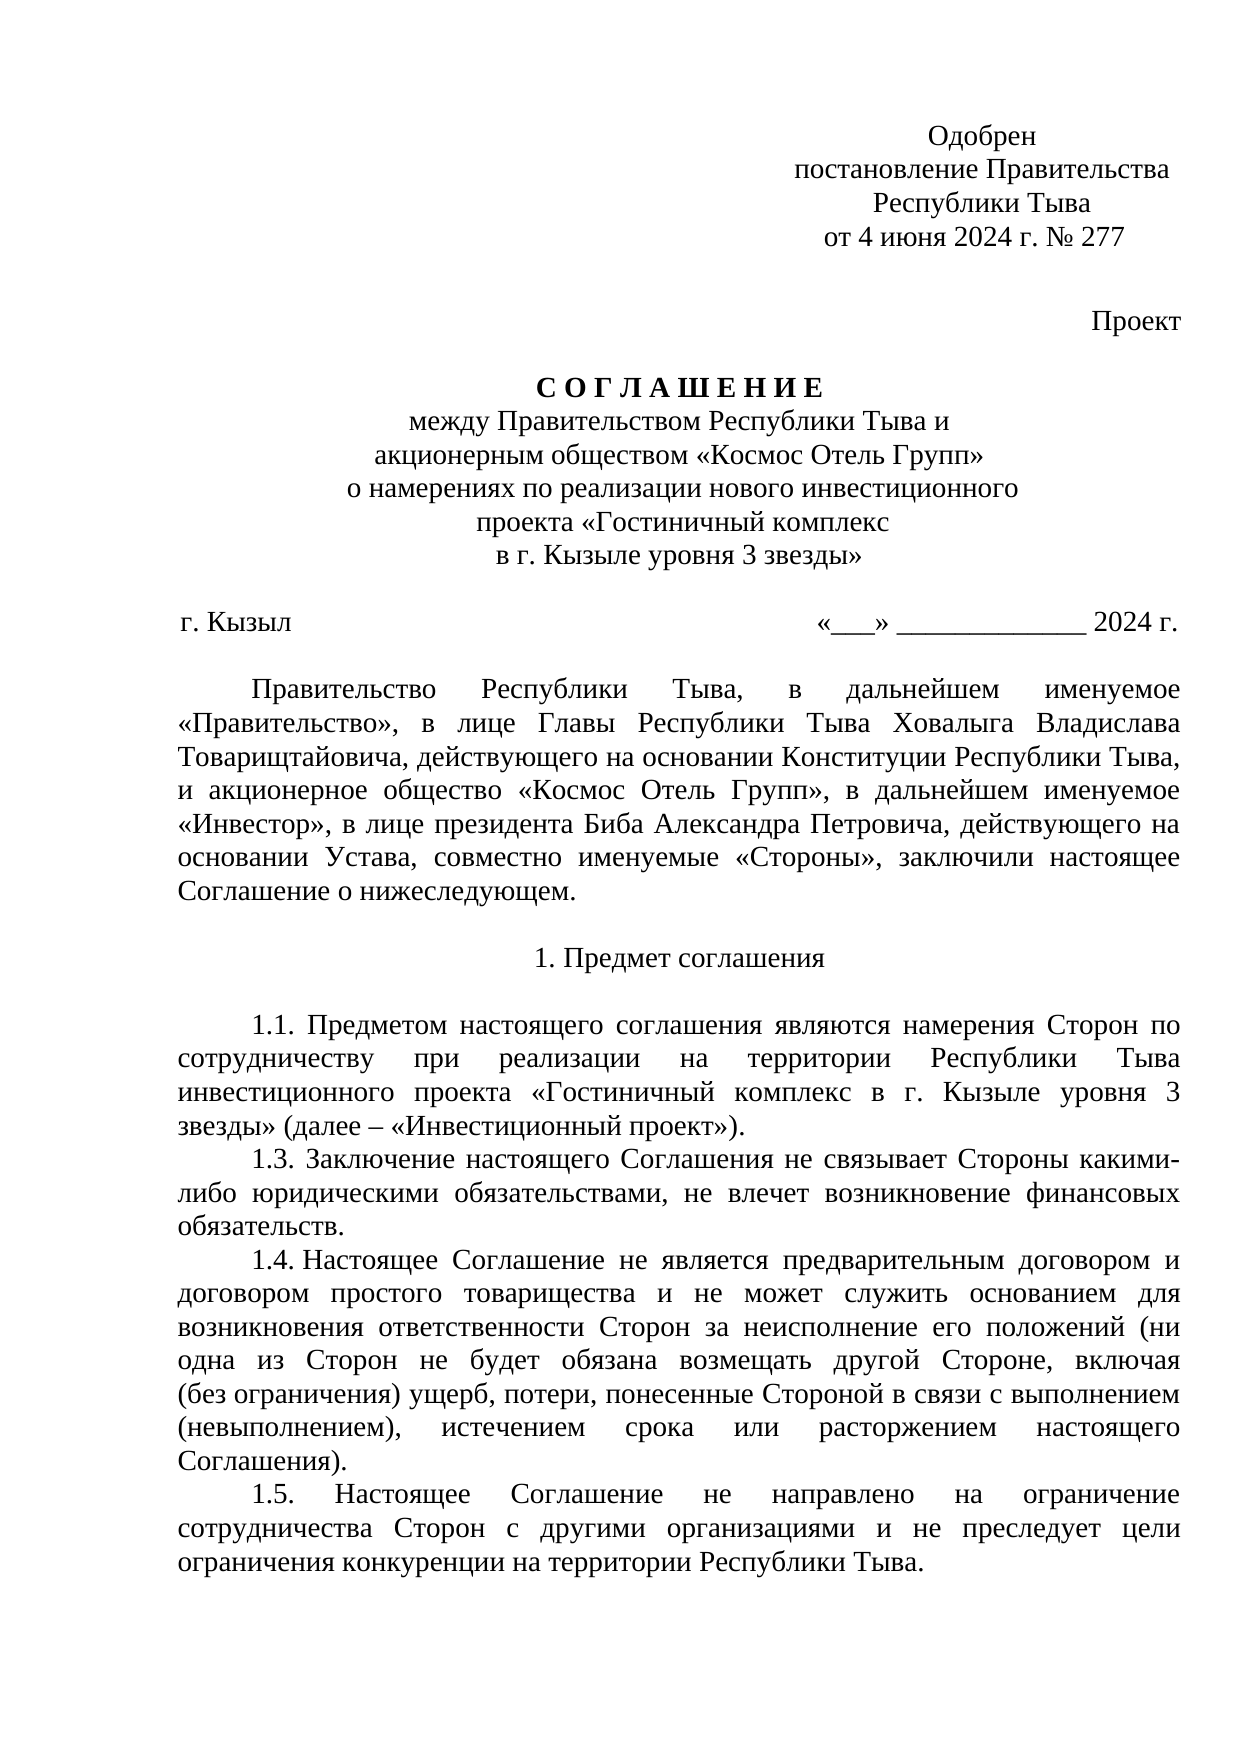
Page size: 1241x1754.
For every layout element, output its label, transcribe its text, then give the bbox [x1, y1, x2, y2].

text 1.3. Заключение настоящего Соглашения не связывает Стороны какими-либо юридическими обязательствами, не влечет возникновение финансовых обязательств. [177, 1141, 1181, 1242]
text проекта «Гостиничный комплекс [177, 504, 1181, 537]
text от 4 июня 2024 г. № 277 [693, 219, 1181, 252]
title Одобрен [783, 118, 1181, 152]
title С О Г Л А Ш Е Н И Е [177, 370, 1181, 403]
text о намерениях по реализации нового инвестиционного [177, 470, 1181, 504]
text в г. Кызыле уровня 3 звезды» [177, 537, 1181, 571]
title Проект [783, 303, 1181, 336]
text 1.4. Настоящее Соглашение не является предварительным договором и договором простого товарищества и не может служить основанием для возникновения ответственности Сторон за неисполнение его положений (ни одна из Сторон не будет обязана возмещать другой Стороне, включая (без ограничения) ущерб, потери, понесенные Стороной в связи с выполнением (невыполнением), истечением срока или расторжением настоящего Соглашения). [177, 1242, 1181, 1477]
text акционерным обществом «Космос Отель Групп» [177, 437, 1181, 470]
text 1.5. Настоящее Соглашение не направлено на ограничение сотрудничества Сторон с другими организациями и не преследует цели ограничения конкуренции на территории Республики Тыва. [177, 1477, 1181, 1577]
title г. Кызыл «___» _____________ 2024 г. [177, 604, 1181, 638]
text между Правительством Республики Тыва и [177, 403, 1181, 437]
text 1.1. Предметом настоящего соглашения являются намерения Сторон по сотрудничеству при реализации на территории Республики Тыва инвестиционного проекта «Гостиничный комплекс в г. Кызыле уровня 3 звезды» (далее – «Инвестиционный проект»). [177, 1007, 1181, 1141]
text Правительство Республики Тыва, в дальнейшем именуемое «Правительство», в лице Главы Республики Тыва Ховалыга Владислава Товарищтайовича, действующего на основании Конституции Республики Тыва, и акционерное общество «Космос Отель Групп», в дальнейшем именуемое «Инвестор», в лице президента Биба Александра Петровича, действующего на основании Устава, совместно именуемые «Стороны», заключили настоящее Соглашение о нижеследующем. [177, 672, 1181, 906]
list Предмет соглашения [177, 940, 1181, 973]
title постановление Правительства [783, 152, 1181, 185]
title Республики Тыва [783, 185, 1181, 219]
